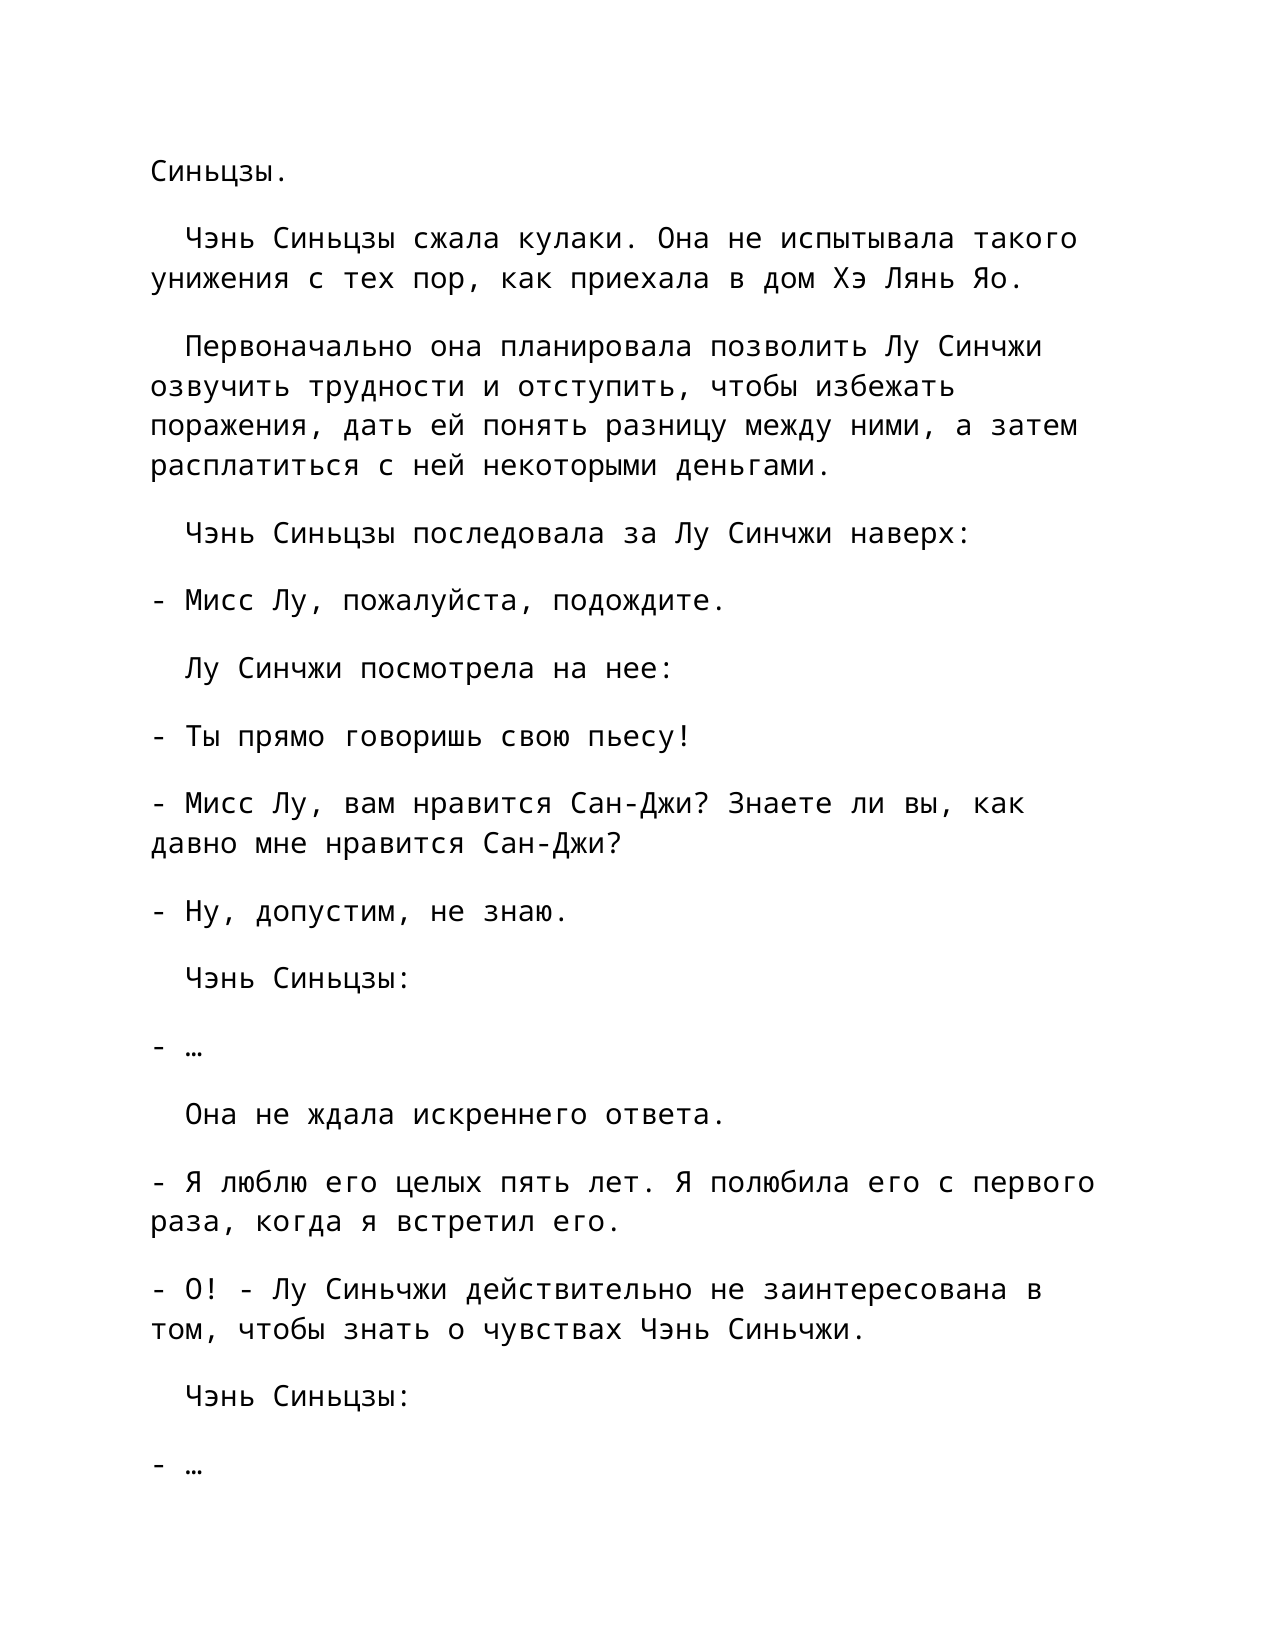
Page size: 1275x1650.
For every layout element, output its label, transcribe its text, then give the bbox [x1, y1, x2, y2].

text Чэнь Синьцзы: [150, 1376, 1125, 1415]
text Чэнь Синьцзы: [150, 958, 1125, 997]
text - Мисс Лу, вам нравится Сан-Джи? Знаете ли вы, как давно мне нравится Сан-Джи? [150, 783, 1125, 862]
text Она не ждала искреннего ответа. [150, 1093, 1125, 1133]
text - О! - Лу Синьчжи действительно не заинтересована в том, чтобы знать о чувствах Чэнь Синьчжи. [150, 1268, 1125, 1348]
text - Ты прямо говоришь свою пьесу! [150, 715, 1125, 755]
text - Я люблю его целых пять лет. Я полюбила его с первого раза, когда я встретил его. [150, 1161, 1125, 1240]
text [150, 150, 1125, 190]
text - … [150, 1026, 1125, 1065]
text Лу Синчжи посмотрела на нее: [150, 647, 1125, 687]
text Чэнь Синьцзы сжала кулаки. Она не испытывала такого унижения с тех пор, как приехала в дом Хэ Лянь Яо. [150, 218, 1125, 297]
text Чэнь Синьцзы последовала за Лу Синчжи наверх: [150, 512, 1125, 552]
text - Ну, допустим, не знаю. [150, 890, 1125, 930]
text Первоначально она планировала позволить Лу Синчжи озвучить трудности и отступить, чтобы избежать поражения, дать ей понять разницу между ними, а затем расплатиться с ней некоторыми деньгами. [150, 325, 1125, 484]
text - Мисс Лу, пожалуйста, подождите. [150, 579, 1125, 619]
text - … [150, 1443, 1125, 1483]
